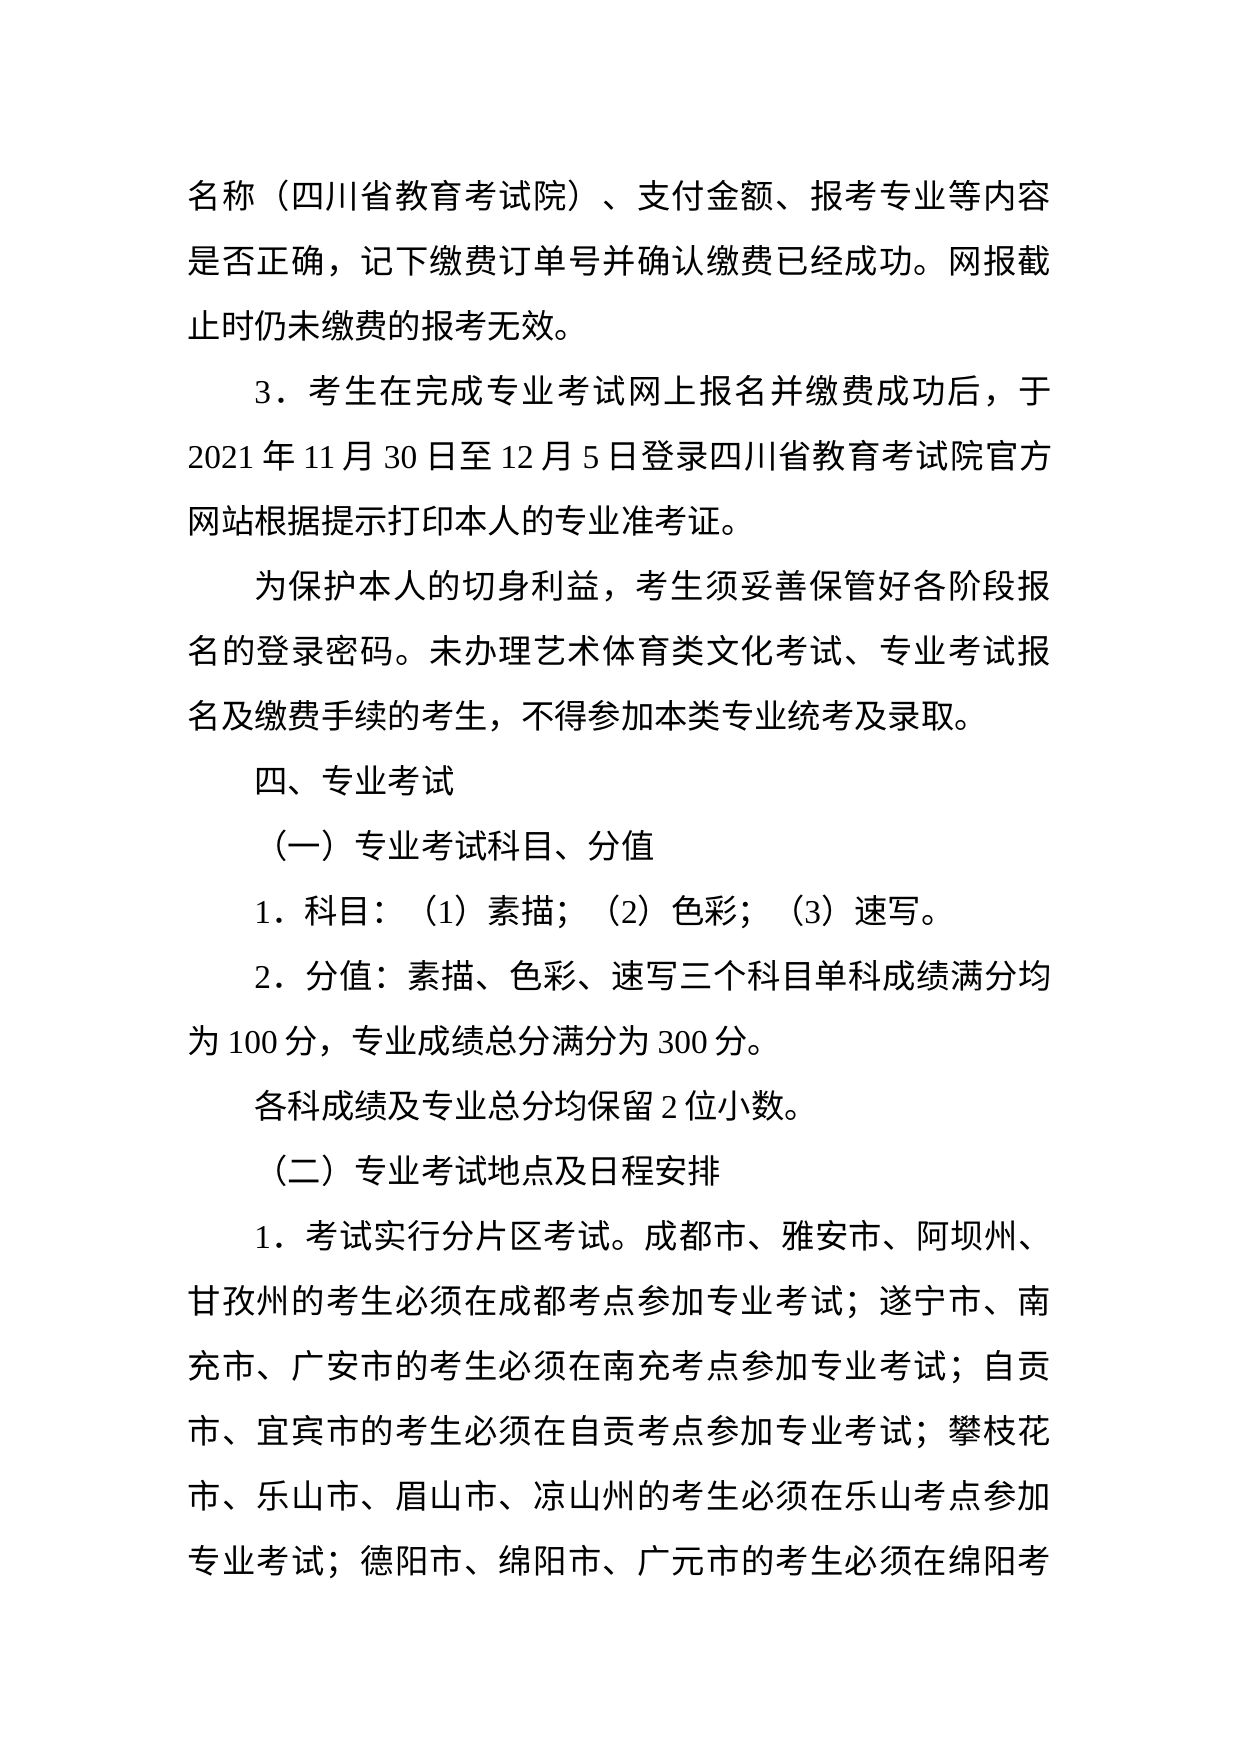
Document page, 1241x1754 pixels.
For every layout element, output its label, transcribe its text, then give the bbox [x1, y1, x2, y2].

text 各科成绩及专业总分均保留2位小数。 [187, 1072, 1053, 1137]
text （一）专业考试科目、分值 [187, 812, 1053, 877]
text 2．分值：素描、色彩、速写三个科目单科成绩满分均为100分，专业成绩总分满分为300分。 [187, 942, 1053, 1072]
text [187, 1202, 1053, 1592]
text 为保护本人的切身利益，考生须妥善保管好各阶段报名的登录密码。未办理艺术体育类文化考试、专业考试报名及缴费手续的考生，不得参加本类专业统考及录取。 [187, 552, 1053, 747]
text 四、专业考试 [187, 747, 1053, 812]
text （二）专业考试地点及日程安排 [187, 1137, 1053, 1202]
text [187, 162, 1053, 357]
text 3．考生在完成专业考试网上报名并缴费成功后，于2021年11月30日至12月5日登录四川省教育考试院官方网站根据提示打印本人的专业准考证。 [187, 357, 1053, 552]
text 1．科目：（1）素描；（2）色彩；（3）速写。 [187, 877, 1053, 942]
